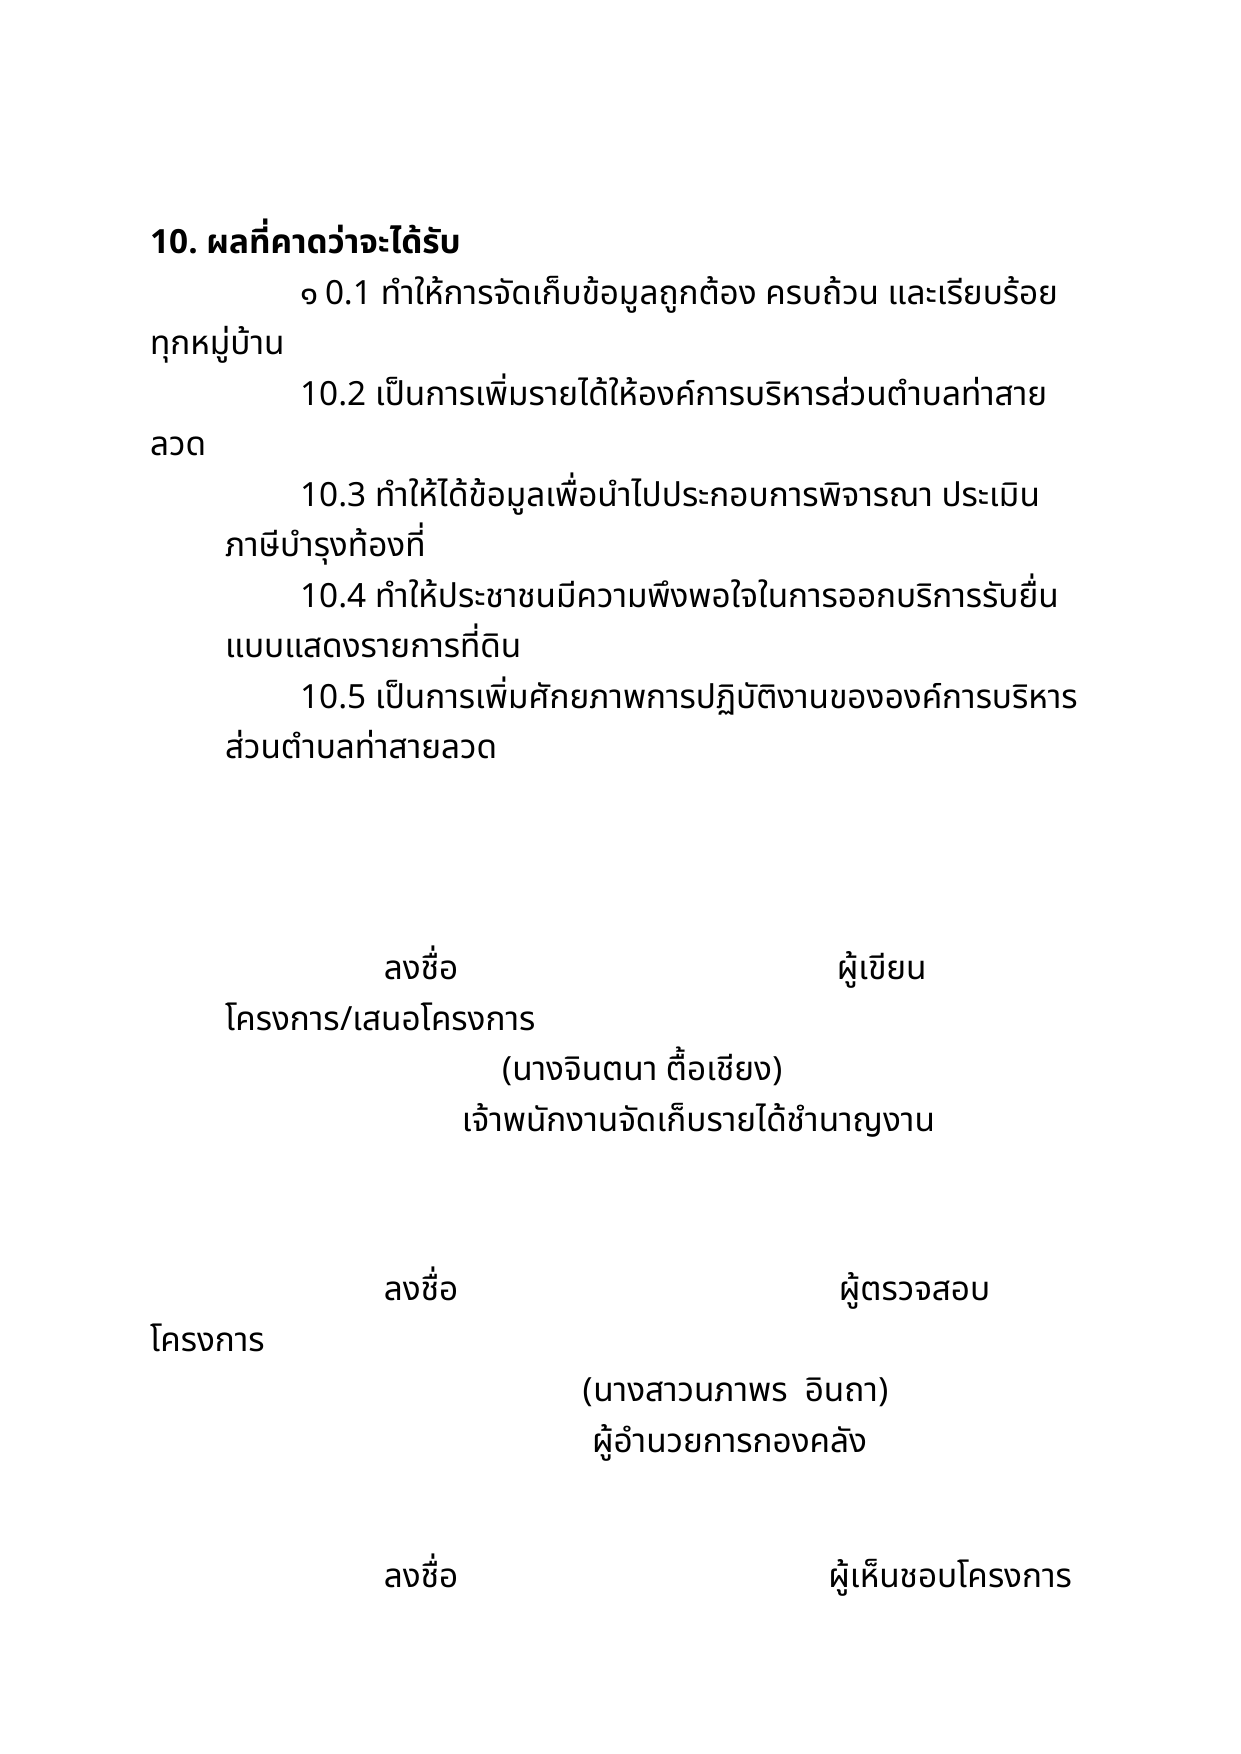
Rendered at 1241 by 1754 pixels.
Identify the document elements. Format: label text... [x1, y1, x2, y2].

text 10.5 เป็นการเพิ่มศักยภาพการปฏิบัติงานขององค์การบริหารส่วนตำบลท่าสายลวด [225, 673, 1090, 774]
text ลงชื่อ ผู้เขียนโครงการ/เสนอโครงการ [225, 944, 1090, 1045]
text ลงชื่อ ผู้ตรวจสอบโครงการ [150, 1265, 1090, 1366]
text 10.3 ทำให้ได้ข้อมูลเพื่อนำไปประกอบการพิจารณา ประเมินภาษีบำรุงท้องที่ [225, 471, 1090, 572]
text ๑0.1 ทำให้การจัดเก็บข้อมูลถูกต้อง ครบถ้วน และเรียบร้อยทุกหมู่บ้าน [150, 269, 1090, 370]
text ผู้อำนวยการกองคลัง [150, 1417, 1090, 1467]
text เจ้าพนักงานจัดเก็บรายได้ชำนาญงาน [150, 1096, 1090, 1146]
text (นางสาวนภาพร อินถา) [150, 1366, 1090, 1417]
text (นางจินตนา ตื้อเชียง) [150, 1045, 1090, 1096]
text 10.4 ทำให้ประชาชนมีความพึงพอใจในการออกบริการรับยื่นแบบแสดงรายการที่ดิน [225, 572, 1090, 673]
text 10. ผลที่คาดว่าจะได้รับ [150, 218, 1090, 269]
text ลงชื่อ ผู้เห็นชอบโครงการ [150, 1552, 1090, 1603]
text 10.2 เป็นการเพิ่มรายได้ให้องค์การบริหารส่วนตำบลท่าสายลวด [150, 370, 1090, 471]
